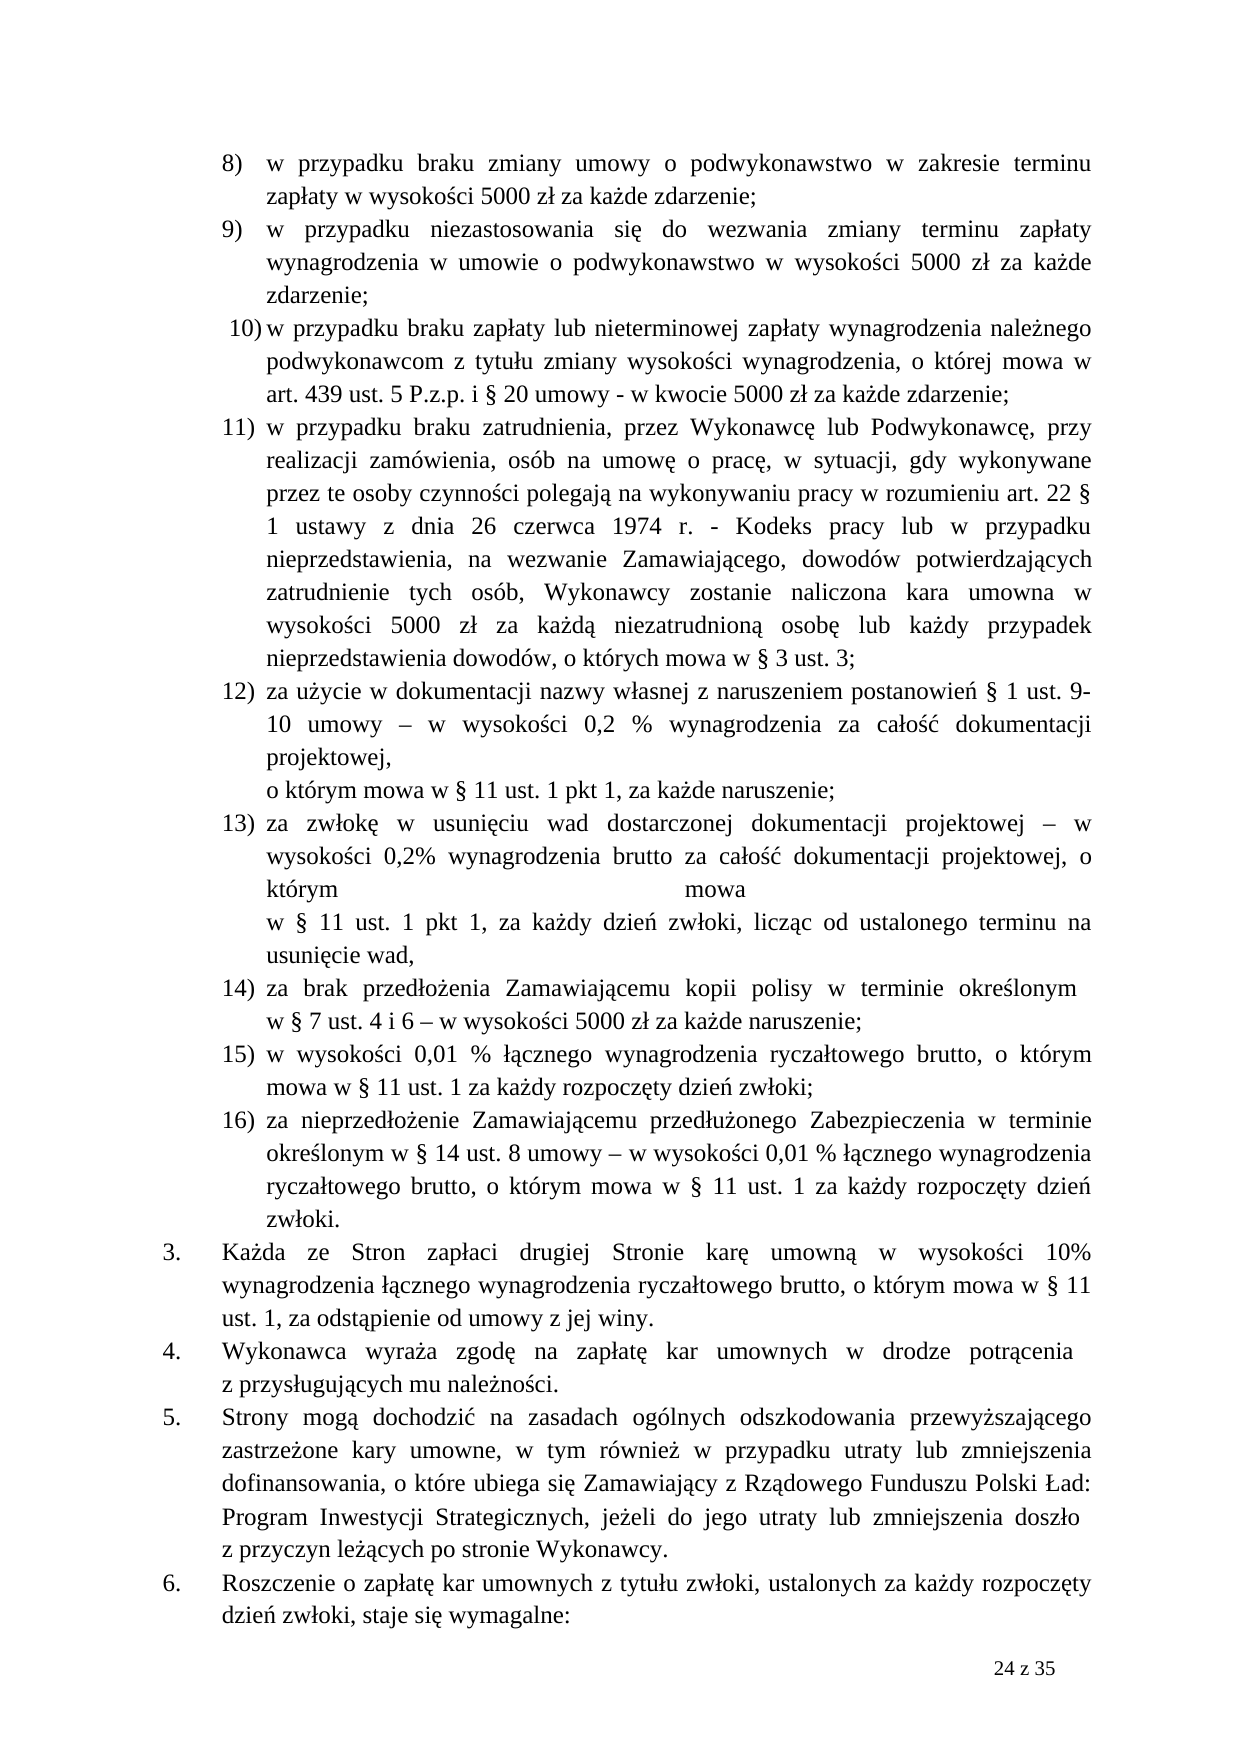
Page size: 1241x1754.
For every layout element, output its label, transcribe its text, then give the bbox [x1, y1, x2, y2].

list w przypadku niezastosowania się do wezwania zmiany terminu zapłaty wynagrodzenia w umowie o podwykonawstwo w wysokości 5000 zł za każde zdarzenie; [222, 214, 1092, 308]
list w przypadku braku zapłaty lub nieterminowej zapłaty wynagrodzenia należnego podwykonawcom z tytułu zmiany wysokości wynagrodzenia, o której mowa w art. 439 ust. 5 P.z.p. i § 20 umowy - w kwocie 5000 zł za każde zdarzenie; [228, 313, 1092, 408]
list za zwłokę w usunięciu wad dostarczonej dokumentacji projektowej – w wysokości 0,2% wynagrodzenia brutto za całość dokumentacji projektowej, o którym mowa w § 11 ust. 1 pkt 1, za każdy dzień zwłoki, licząc od ustalonego terminu na usunięcie wad, [222, 808, 1092, 969]
list w przypadku braku zatrudnienia, przez Wykonawcę lub Podwykonawcę, przy realizacji zamówienia, osób na umowę o pracę, w sytuacji, gdy wykonywane przez te osoby czynności polegają na wykonywaniu pracy w rozumieniu art. 22 § 1 ustawy z dnia 26 czerwca 1974 r. - Kodeks pracy lub w przypadku nieprzedstawienia, na wezwanie Zamawiającego, dowodów potwierdzających zatrudnienie tych osób, Wykonawcy zostanie naliczona kara umowna w wysokości 5000 zł za każdą niezatrudnioną osobę lub każdy przypadek nieprzedstawienia dowodów, o których mowa w § 3 ust. 3; [222, 412, 1092, 672]
list Każda ze Stron zapłaci drugiej Stronie karę umowną w wysokości 10% wynagrodzenia łącznego wynagrodzenia ryczałtowego brutto, o którym mowa w § 11 ust. 1, za odstąpienie od umowy z jej winy. [162, 1237, 1092, 1332]
list za nieprzedłożenie Zamawiającemu przedłużonego Zabezpieczenia w terminie określonym w § 14 ust. 8 umowy – w wysokości 0,01 % łącznego wynagrodzenia ryczałtowego brutto, o którym mowa w § 11 ust. 1 za każdy rozpoczęty dzień zwłoki. [222, 1105, 1092, 1233]
list za brak przedłożenia Zamawiającemu kopii polisy w terminie określonym w § 7 ust. 4 i 6 – w wysokości 5000 zł za każde naruszenie; [222, 973, 1092, 1035]
list Roszczenie o zapłatę kar umownych z tytułu zwłoki, ustalonych za każdy rozpoczęty dzień zwłoki, staje się wymagalne: [162, 1568, 1092, 1629]
list Wykonawca wyraża zgodę na zapłatę kar umownych w drodze potrącenia z przysługujących mu należności. [162, 1336, 1092, 1398]
list w wysokości 0,01 % łącznego wynagrodzenia ryczałtowego brutto, o którym mowa w § 11 ust. 1 za każdy rozpoczęty dzień zwłoki; [222, 1039, 1092, 1101]
list w przypadku braku zmiany umowy o podwykonawstwo w zakresie terminu zapłaty w wysokości 5000 zł za każde zdarzenie; [222, 148, 1092, 209]
list Strony mogą dochodzić na zasadach ogólnych odszkodowania przewyższającego zastrzeżone kary umowne, w tym również w przypadku utraty lub zmniejszenia dofinansowania, o które ubiega się Zamawiający z Rządowego Funduszu Polski Ład: Program Inwestycji Strategicznych, jeżeli do jego utraty lub zmniejszenia doszło z przyczyn leżących po stronie Wykonawcy. [162, 1402, 1092, 1563]
list za użycie w dokumentacji nazwy własnej z naruszeniem postanowień § 1 ust. 9-10 umowy – w wysokości 0,2 % wynagrodzenia za całość dokumentacji projektowej, o którym mowa w § 11 ust. 1 pkt 1, za każde naruszenie; [222, 676, 1092, 804]
